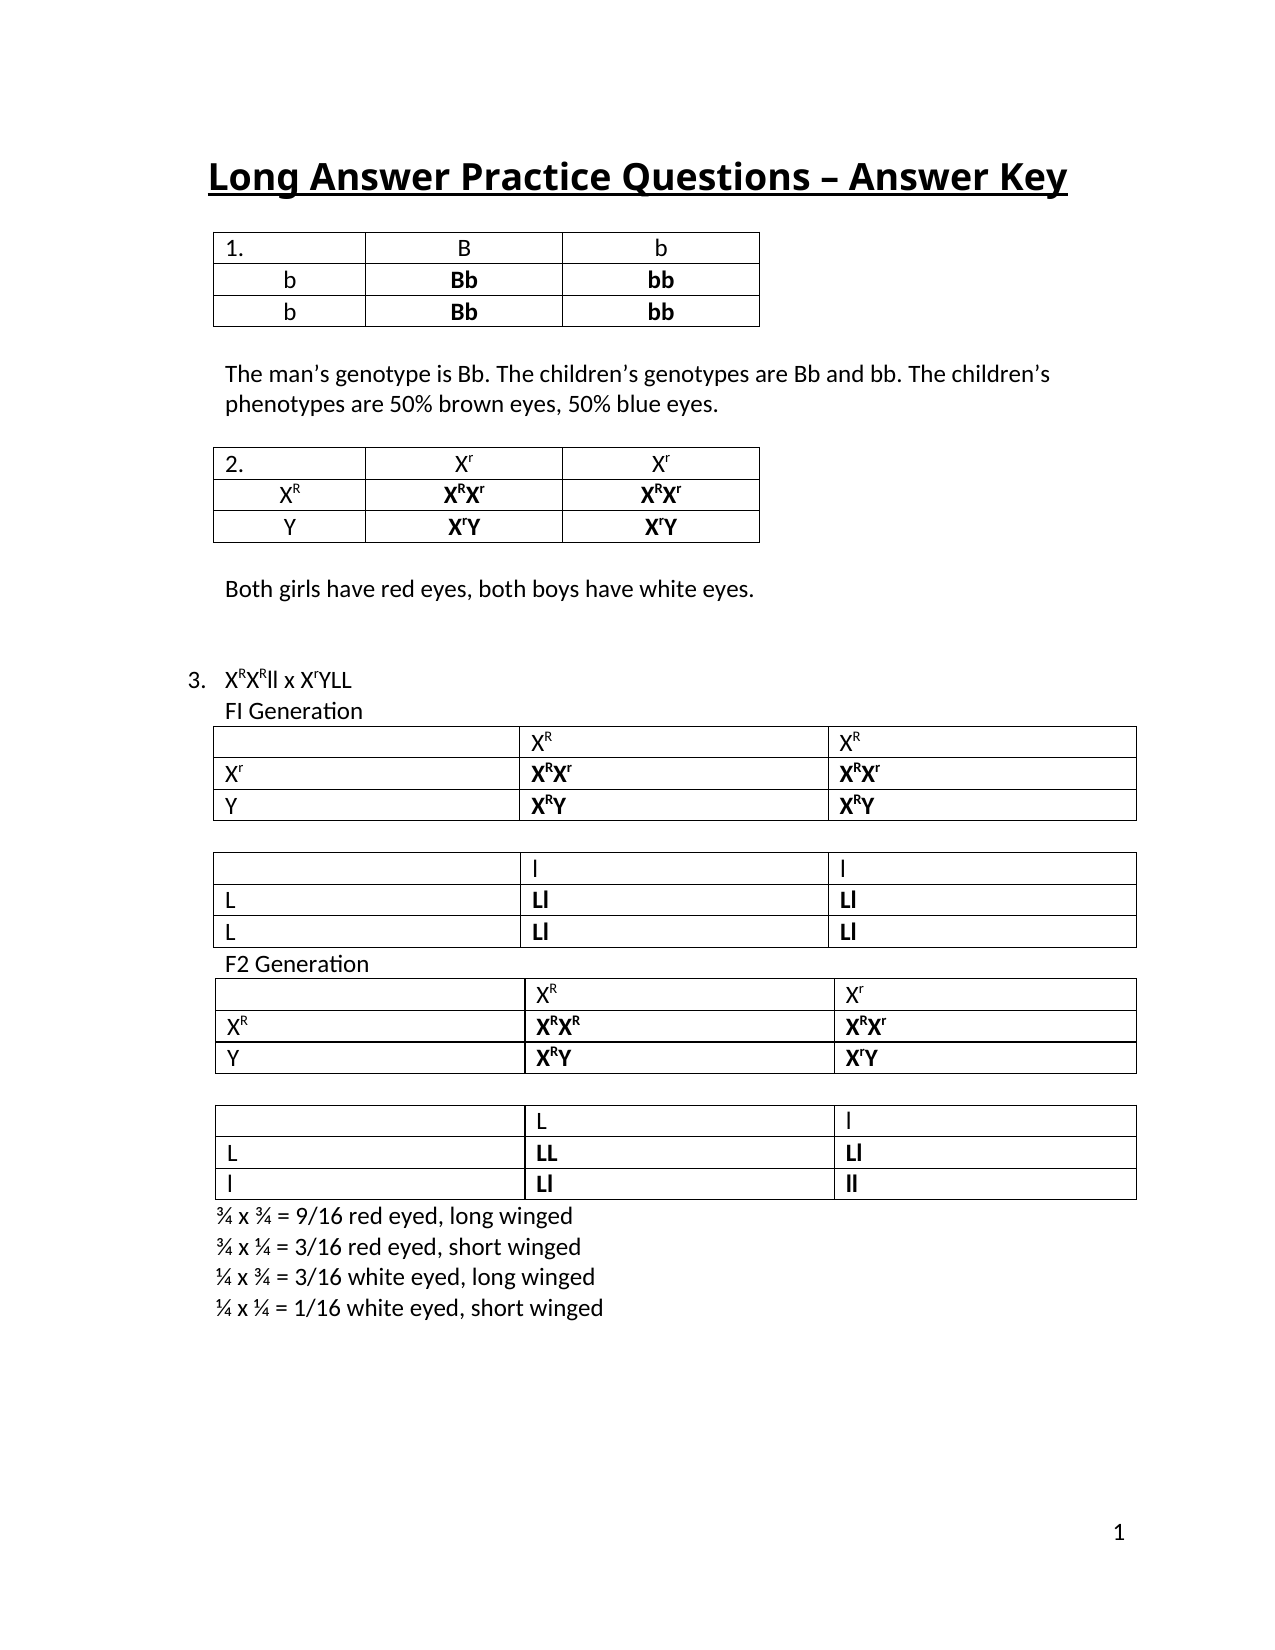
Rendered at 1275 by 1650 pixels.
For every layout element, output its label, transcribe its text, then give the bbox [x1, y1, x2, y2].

text ¼ x ¼ = 1/16 white eyed, short winged [216, 1292, 1125, 1322]
table_cell Y [216, 1043, 524, 1073]
table_header [214, 233, 365, 263]
table_header l [829, 853, 1136, 883]
table_header [214, 853, 520, 883]
table_cell Bb [366, 264, 562, 295]
table_header l [835, 1106, 1136, 1136]
table_header XR [829, 727, 1136, 757]
table_cell l [216, 1169, 524, 1199]
table_cell XRXr [366, 480, 562, 510]
table_cell XrY [563, 511, 759, 542]
text The man’s genotype is Bb. The children’s genotypes are Bb and bb. The children’s phenotypes are 50% brown eyes, 50% blue eyes. [225, 358, 1125, 419]
table_header [214, 448, 365, 478]
table_cell Ll [829, 885, 1136, 915]
table_cell Ll [829, 916, 1136, 947]
table_cell XRXr [563, 480, 759, 510]
table_header b [563, 233, 759, 263]
table_header Xr [835, 979, 1136, 1010]
table_cell b [214, 296, 365, 326]
table_header XR [520, 727, 828, 757]
table_cell Y [214, 511, 365, 542]
table_cell L [216, 1137, 524, 1168]
table_cell XRXR [526, 1011, 834, 1041]
table_cell Ll [526, 1169, 834, 1199]
table_header [216, 979, 524, 1010]
table_cell Xr [214, 758, 519, 789]
table_header XR [526, 979, 834, 1010]
table_cell XRXr [520, 758, 828, 789]
table_cell Y [214, 790, 519, 820]
table_cell XrY [366, 511, 562, 542]
table_cell XRY [829, 790, 1136, 820]
text ¼ x ¾ = 3/16 white eyed, long winged [216, 1261, 1125, 1292]
table_cell Ll [521, 916, 828, 947]
table_cell XR [214, 480, 365, 510]
table_cell ll [835, 1169, 1136, 1199]
table_header l [521, 853, 828, 883]
table_header [216, 1106, 524, 1136]
text ¾ x ¼ = 3/16 red eyed, short winged [216, 1231, 1125, 1261]
table_cell Bb [366, 296, 562, 326]
table_header [214, 727, 519, 757]
table_cell b [214, 264, 365, 295]
table_cell XRY [520, 790, 828, 820]
text ¾ x ¾ = 9/16 red eyed, long winged [216, 1200, 1125, 1231]
table_cell XRY [526, 1043, 834, 1073]
table_cell bb [563, 264, 759, 295]
table_header Xr [563, 448, 759, 478]
list XRXRll x XrYLL [187, 665, 1125, 695]
table_cell Ll [835, 1137, 1136, 1168]
table_cell XRXr [829, 758, 1136, 789]
table_header Xr [366, 448, 562, 478]
table_cell bb [563, 296, 759, 326]
table_header B [366, 233, 562, 263]
table_cell XrY [835, 1043, 1136, 1073]
text F2 Generation [150, 948, 1125, 978]
table_cell Ll [521, 885, 828, 915]
table_cell LL [526, 1137, 834, 1168]
text Both girls have red eyes, both boys have white eyes. [225, 573, 1125, 604]
table_cell XR [216, 1011, 524, 1041]
text Long Answer Practice Questions – Answer Key [150, 150, 1125, 201]
table_cell L [214, 885, 520, 915]
table_header L [526, 1106, 834, 1136]
table_cell L [214, 916, 520, 947]
table_cell XRXr [835, 1011, 1136, 1041]
text FI Generation [225, 695, 1125, 726]
